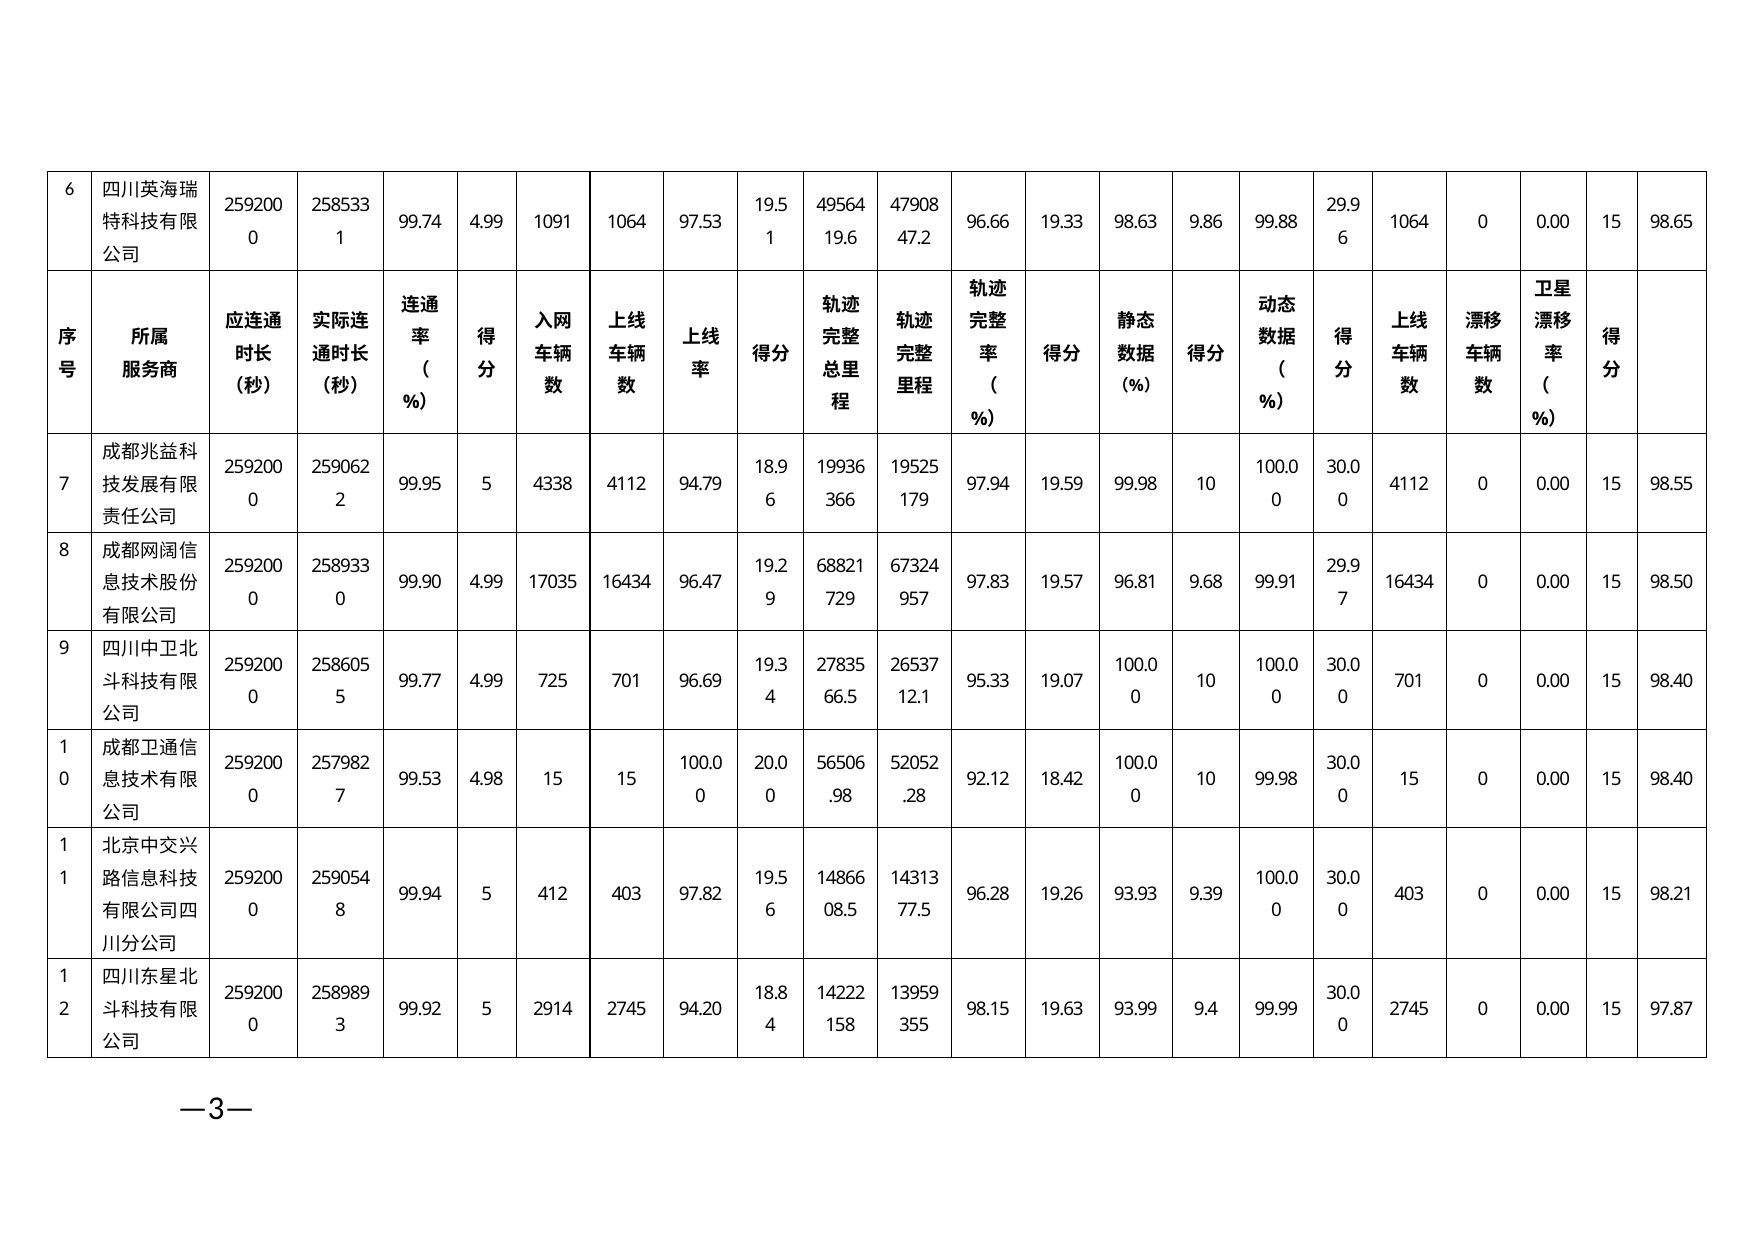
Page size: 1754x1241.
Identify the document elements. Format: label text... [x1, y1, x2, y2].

table_cell 100.00 [1100, 631, 1172, 729]
table_cell 0.00 [1521, 172, 1586, 269]
table_cell 30.00 [1314, 434, 1372, 532]
table_cell 19.57 [1026, 533, 1099, 630]
table_cell 29.97 [1314, 533, 1372, 630]
table_cell 99.77 [384, 631, 457, 729]
table_cell 0 [1447, 434, 1520, 532]
table_cell 0 [1447, 828, 1520, 958]
table_cell 15 [1373, 730, 1446, 827]
table_cell 99.88 [1240, 172, 1313, 269]
table_cell 15 [591, 730, 663, 827]
table_cell 97.53 [664, 172, 737, 269]
table_cell 98.55 [1638, 434, 1706, 532]
table_cell 10 [1173, 434, 1239, 532]
table_cell 19.07 [1026, 631, 1099, 729]
table_cell 13959355 [878, 959, 951, 1057]
table_cell 98.63 [1100, 172, 1172, 269]
table_cell 412 [517, 828, 589, 958]
table_cell 得分 [1026, 271, 1099, 433]
table_cell 19.34 [738, 631, 803, 729]
table_cell 连通率 （%） [384, 271, 457, 433]
table_cell 轨迹完整总里程 [804, 271, 877, 433]
table_cell 2914 [517, 959, 589, 1057]
table_cell 轨迹完整率（%） [952, 271, 1025, 433]
table_cell 得分 [1173, 271, 1239, 433]
table_cell 100.00 [1240, 828, 1313, 958]
table_cell 20.00 [738, 730, 803, 827]
table_cell 轨迹完整里程 [878, 271, 951, 433]
table_cell 1091 [517, 172, 589, 269]
table_cell 0 [1447, 730, 1520, 827]
table_cell 95.33 [952, 631, 1025, 729]
table_cell 成都网阔信息技术股份有限公司 [92, 533, 209, 630]
table_cell 100.00 [1240, 434, 1313, 532]
table_cell 四川英海瑞特科技有限公司 [92, 172, 209, 269]
table_cell 0 [1447, 533, 1520, 630]
table_cell 得分 [1587, 271, 1637, 433]
table_cell 漂移车辆数 [1447, 271, 1520, 433]
table_cell 30.00 [1314, 631, 1372, 729]
table_cell 99.94 [384, 828, 457, 958]
table_cell 2783566.5 [804, 631, 877, 729]
table_cell 19936366 [804, 434, 877, 532]
table_cell 2592000 [210, 730, 297, 827]
table_cell 0.00 [1521, 631, 1586, 729]
table_cell 上线率 [664, 271, 737, 433]
table_cell 99.53 [384, 730, 457, 827]
table_cell 94.20 [664, 959, 737, 1057]
table_cell 19.51 [738, 172, 803, 269]
table_cell 30.00 [1314, 730, 1372, 827]
table_cell 15 [1587, 172, 1637, 269]
table_cell 2745 [591, 959, 663, 1057]
table_cell 6 [48, 172, 91, 269]
table_cell 96.69 [664, 631, 737, 729]
table_cell 15 [1587, 730, 1637, 827]
table_cell 2589330 [298, 533, 383, 630]
table_cell 15 [1587, 533, 1637, 630]
table_cell 得分 [1314, 271, 1372, 433]
table_cell 2592000 [210, 434, 297, 532]
table_cell 97.83 [952, 533, 1025, 630]
table_cell 19.56 [738, 828, 803, 958]
table_cell 99.90 [384, 533, 457, 630]
table_cell 100.00 [664, 730, 737, 827]
table_cell 15 [1587, 631, 1637, 729]
table_cell 得分 [738, 271, 803, 433]
table_cell 100.00 [1240, 631, 1313, 729]
table_cell 96.28 [952, 828, 1025, 958]
table_cell 99.95 [384, 434, 457, 532]
table_cell 19.63 [1026, 959, 1099, 1057]
table_cell 10 [1173, 730, 1239, 827]
table_cell 0.00 [1521, 828, 1586, 958]
table_cell 1431377.5 [878, 828, 951, 958]
table_cell 2589893 [298, 959, 383, 1057]
table_cell 9.4 [1173, 959, 1239, 1057]
table_cell 19.59 [1026, 434, 1099, 532]
table_cell 上线车辆数 [1373, 271, 1446, 433]
table_cell 15 [1587, 828, 1637, 958]
table_cell 10 [48, 730, 91, 827]
table_cell 19.26 [1026, 828, 1099, 958]
table_cell 19525179 [878, 434, 951, 532]
table_cell 2745 [1373, 959, 1446, 1057]
table_cell 403 [1373, 828, 1446, 958]
table_cell 1486608.5 [804, 828, 877, 958]
table_cell 98.50 [1638, 533, 1706, 630]
table_cell 北京中交兴路信息科技有限公司四川分公司 [92, 828, 209, 958]
table_cell 实际连通时长（秒） [298, 271, 383, 433]
table_cell 96.47 [664, 533, 737, 630]
table_cell 2592000 [210, 959, 297, 1057]
table_cell 2592000 [210, 631, 297, 729]
table_cell 19.29 [738, 533, 803, 630]
table_cell 98.40 [1638, 631, 1706, 729]
table_cell 0 [1447, 172, 1520, 269]
table_cell 98.21 [1638, 828, 1706, 958]
table_cell 序号 [48, 271, 91, 433]
table_cell 动态数据（%） [1240, 271, 1313, 433]
table_cell 9.39 [1173, 828, 1239, 958]
table_cell 所属 服务商 [92, 271, 209, 433]
table_cell 4112 [591, 434, 663, 532]
table_cell 98.15 [952, 959, 1025, 1057]
table_cell 99.99 [1240, 959, 1313, 1057]
table_cell [1638, 271, 1706, 433]
table_cell 0.00 [1521, 434, 1586, 532]
table_cell 92.12 [952, 730, 1025, 827]
table_cell 403 [591, 828, 663, 958]
table_cell 5 [458, 434, 516, 532]
table_cell 11 [48, 828, 91, 958]
table_cell 56506.98 [804, 730, 877, 827]
table_cell 16434 [591, 533, 663, 630]
table_cell 0.00 [1521, 730, 1586, 827]
table_cell 上线车辆数 [591, 271, 663, 433]
table_cell 18.96 [738, 434, 803, 532]
table_cell 4790847.2 [878, 172, 951, 269]
table_cell 30.00 [1314, 828, 1372, 958]
table_cell 得分 [458, 271, 516, 433]
table_cell 2590548 [298, 828, 383, 958]
table_cell 98.40 [1638, 730, 1706, 827]
table_cell 0 [1447, 631, 1520, 729]
table_cell 成都卫通信息技术有限公司 [92, 730, 209, 827]
table_cell 96.81 [1100, 533, 1172, 630]
table_cell 18.42 [1026, 730, 1099, 827]
table_cell 入网车辆数 [517, 271, 589, 433]
table_cell 97.82 [664, 828, 737, 958]
table_cell 应连通时长（秒） [210, 271, 297, 433]
table_cell 4112 [1373, 434, 1446, 532]
table_cell 29.96 [1314, 172, 1372, 269]
table_cell 12 [48, 959, 91, 1057]
table_cell 4338 [517, 434, 589, 532]
table_cell 5 [458, 959, 516, 1057]
table_cell 98.65 [1638, 172, 1706, 269]
table_cell 8 [48, 533, 91, 630]
table_cell 4.99 [458, 172, 516, 269]
table_cell 2579827 [298, 730, 383, 827]
table_cell 7 [48, 434, 91, 532]
table_cell 15 [1587, 434, 1637, 532]
table_cell 9 [48, 631, 91, 729]
table_cell 16434 [1373, 533, 1446, 630]
table_cell 5 [458, 828, 516, 958]
table_cell 93.93 [1100, 828, 1172, 958]
table_cell 19.33 [1026, 172, 1099, 269]
table_cell 15 [517, 730, 589, 827]
table_cell 18.84 [738, 959, 803, 1057]
table_cell 68821729 [804, 533, 877, 630]
table_cell 2592000 [210, 533, 297, 630]
table_cell 2592000 [210, 828, 297, 958]
table_cell 卫星漂移率 （%） [1521, 271, 1586, 433]
table_cell 99.74 [384, 172, 457, 269]
table_cell 1064 [591, 172, 663, 269]
table_cell 2592000 [210, 172, 297, 269]
table_cell 4.98 [458, 730, 516, 827]
table_cell 0 [1447, 959, 1520, 1057]
table_cell 10 [1173, 631, 1239, 729]
table_cell 99.98 [1100, 434, 1172, 532]
table_cell 52052.28 [878, 730, 951, 827]
table_cell 静态数据（%） [1100, 271, 1172, 433]
table_cell 4956419.6 [804, 172, 877, 269]
table_cell 成都兆益科技发展有限责任公司 [92, 434, 209, 532]
table_cell 97.87 [1638, 959, 1706, 1057]
table_cell 四川东星北斗科技有限公司 [92, 959, 209, 1057]
table_cell 30.00 [1314, 959, 1372, 1057]
table_cell 725 [517, 631, 589, 729]
table_cell 99.91 [1240, 533, 1313, 630]
table_cell 2586055 [298, 631, 383, 729]
table_cell 14222158 [804, 959, 877, 1057]
table_cell 2653712.1 [878, 631, 951, 729]
table_cell 四川中卫北斗科技有限公司 [92, 631, 209, 729]
table_cell 701 [1373, 631, 1446, 729]
table_cell 97.94 [952, 434, 1025, 532]
table_cell 93.99 [1100, 959, 1172, 1057]
table_cell 9.68 [1173, 533, 1239, 630]
table_cell 17035 [517, 533, 589, 630]
table_cell 9.86 [1173, 172, 1239, 269]
table_cell 99.92 [384, 959, 457, 1057]
table_cell 0.00 [1521, 533, 1586, 630]
table_cell 701 [591, 631, 663, 729]
table_cell 2585331 [298, 172, 383, 269]
table_cell 15 [1587, 959, 1637, 1057]
table_cell 96.66 [952, 172, 1025, 269]
table_cell 100.00 [1100, 730, 1172, 827]
table_cell 0.00 [1521, 959, 1586, 1057]
table_cell 4.99 [458, 631, 516, 729]
table_cell 67324957 [878, 533, 951, 630]
table_cell 99.98 [1240, 730, 1313, 827]
table_cell 1064 [1373, 172, 1446, 269]
table_cell 4.99 [458, 533, 516, 630]
table_cell 94.79 [664, 434, 737, 532]
table_cell 2590622 [298, 434, 383, 532]
